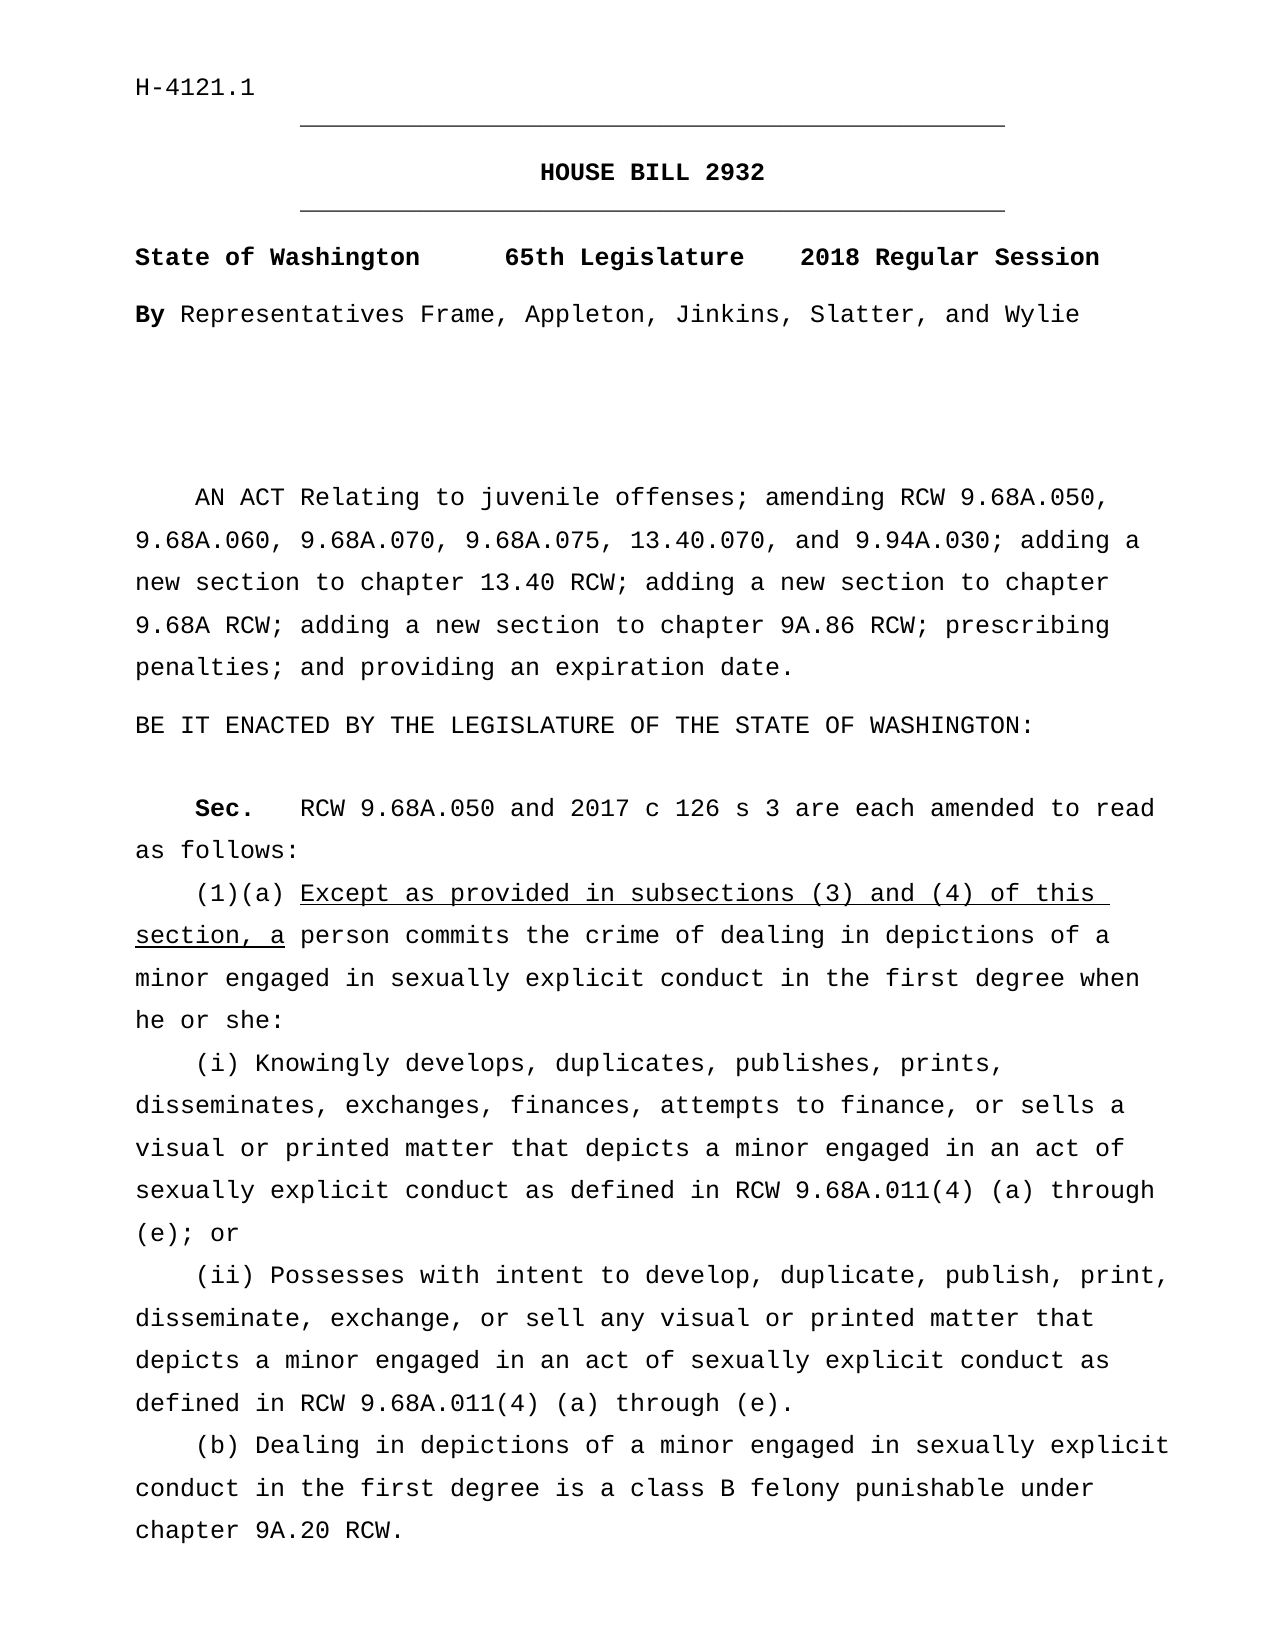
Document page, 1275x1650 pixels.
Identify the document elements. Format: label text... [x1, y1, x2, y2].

text H-4121.1 [135, 75, 1170, 103]
text BE IT ENACTED BY THE LEGISLATURE OF THE STATE OF WASHINGTON: [135, 712, 1170, 741]
text State of Washington 65th Legislature 2018 Regular Session [135, 245, 1170, 273]
text (ii) Possesses with intent to develop, duplicate, publish, print, disseminate, exchange, or sell any visual or printed matter that depicts a minor engaged in an act of sexually explicit conduct as defined in RCW 9.68A.011(4) (a) through (e). [135, 1250, 1170, 1420]
text (b) Dealing in depictions of a minor engaged in sexually explicit conduct in the first degree is a class B felony punishable under chapter 9A.20 RCW. [135, 1420, 1170, 1547]
text _______________________________________________ [135, 103, 1170, 132]
text Sec. RCW 9.68A.050 and 2017 c 126 s 3 are each amended to read as follows: [135, 782, 1170, 867]
text HOUSE BILL 2932 [135, 160, 1170, 188]
text By Representatives Frame, Appleton, Jinkins, Slatter, and Wylie [135, 302, 1170, 330]
text (1)(a) Except as provided in subsections (3) and (4) of this section, a person commits the crime of dealing in depictions of a minor engaged in sexually explicit conduct in the first degree when he or she: [135, 867, 1170, 1037]
text _______________________________________________ [135, 188, 1170, 217]
text AN ACT Relating to juvenile offenses; amending RCW 9.68A.050, 9.68A.060, 9.68A.070, 9.68A.075, 13.40.070, and 9.94A.030; adding a new section to chapter 13.40 RCW; adding a new section to chapter 9.68A RCW; adding a new section to chapter 9A.86 RCW; prescribing penalties; and providing an expiration date. [135, 472, 1170, 684]
text (i) Knowingly develops, duplicates, publishes, prints, disseminates, exchanges, finances, attempts to finance, or sells a visual or printed matter that depicts a minor engaged in an act of sexually explicit conduct as defined in RCW 9.68A.011(4) (a) through (e); or [135, 1037, 1170, 1250]
